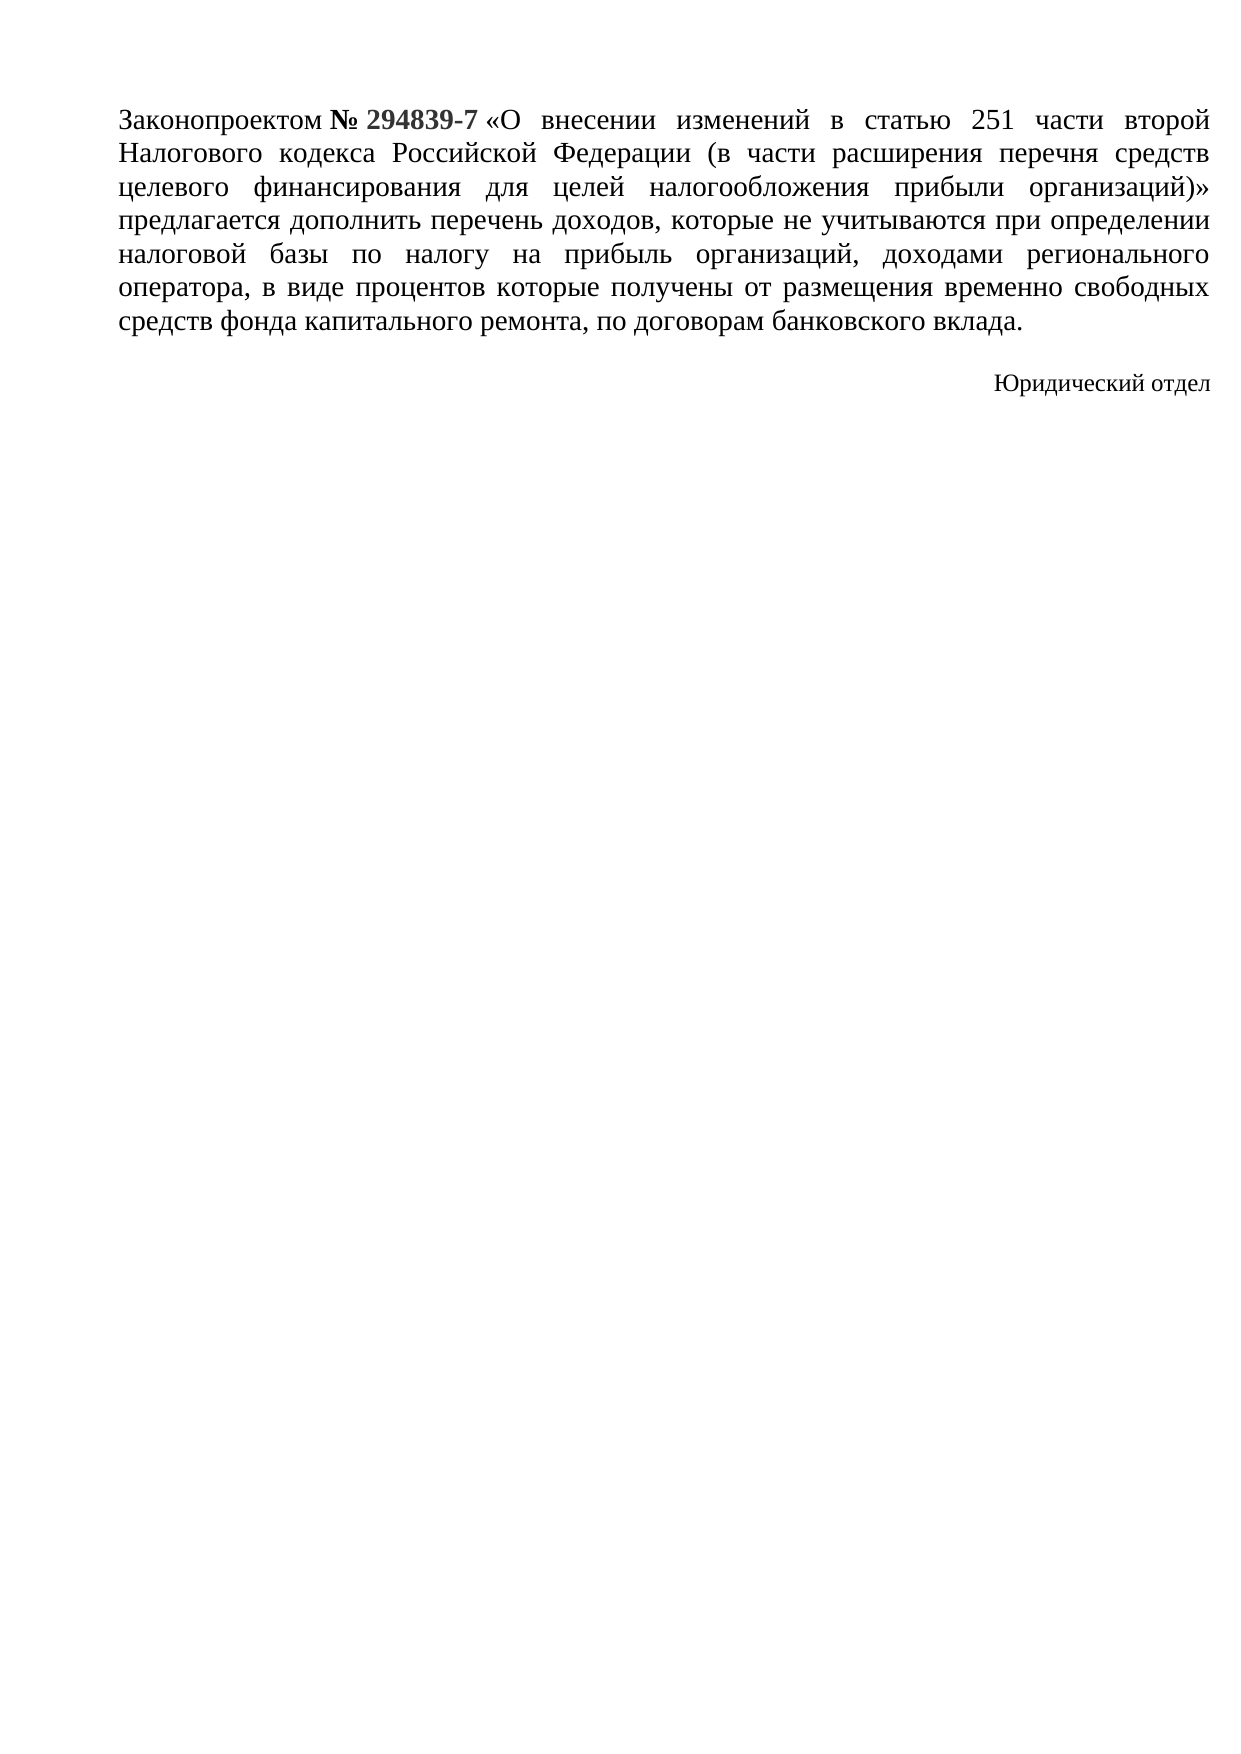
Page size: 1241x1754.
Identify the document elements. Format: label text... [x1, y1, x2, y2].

text Законопроектом № 294839-7 «О внесении изменений в статью 251 части второй Налогового кодекса Российской Федерации (в части расширения перечня средств целевого финансирования для целей налогообложения прибыли организаций)» предлагается дополнить перечень доходов, которые не учитываются при определении налоговой базы по налогу на прибыль организаций, доходами регионального оператора, в виде процентов которые получены от размещения временно свободных средств фонда капитального ремонта, по договорам банковского вклада. [118, 102, 1211, 337]
text Юридический отдел [118, 368, 1211, 397]
